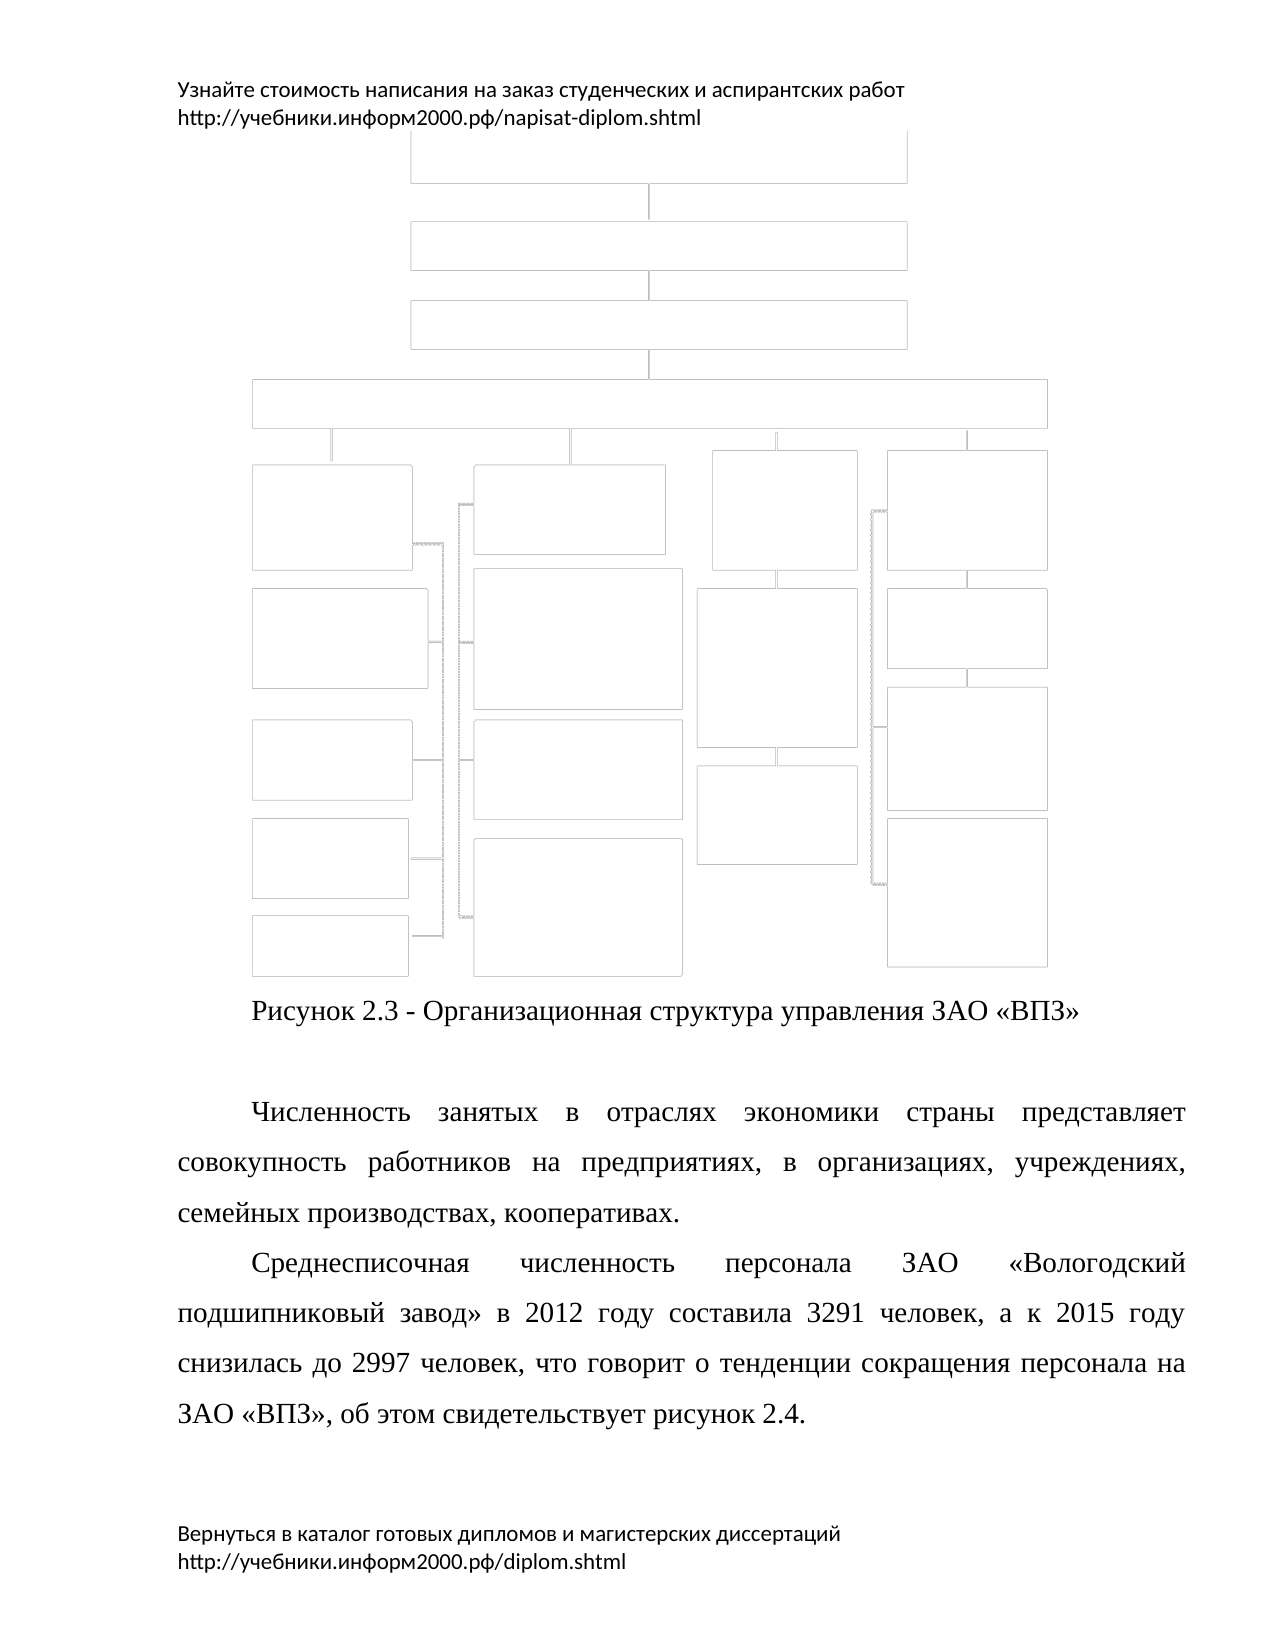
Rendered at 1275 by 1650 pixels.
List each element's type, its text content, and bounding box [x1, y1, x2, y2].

text Среднесписочная численность персонала ЗАО «Вологодский подшипниковый завод» в 2012 году составила 3291 человек, а к 2015 году снизилась до 2997 человек, что говорит о тенденции сокращения персонала на ЗАО «ВПЗ», об этом свидетельствует рисунок 2.4. [177, 1245, 1186, 1429]
text Численность занятых в отраслях экономики страны представляет совокупность работников на предприятиях, в организациях, учреждениях, семейных производствах, кооперативах. [177, 1094, 1186, 1228]
text Рисунок 2.3 - Организационная структура управления ЗАО «ВПЗ» [177, 993, 1186, 1027]
